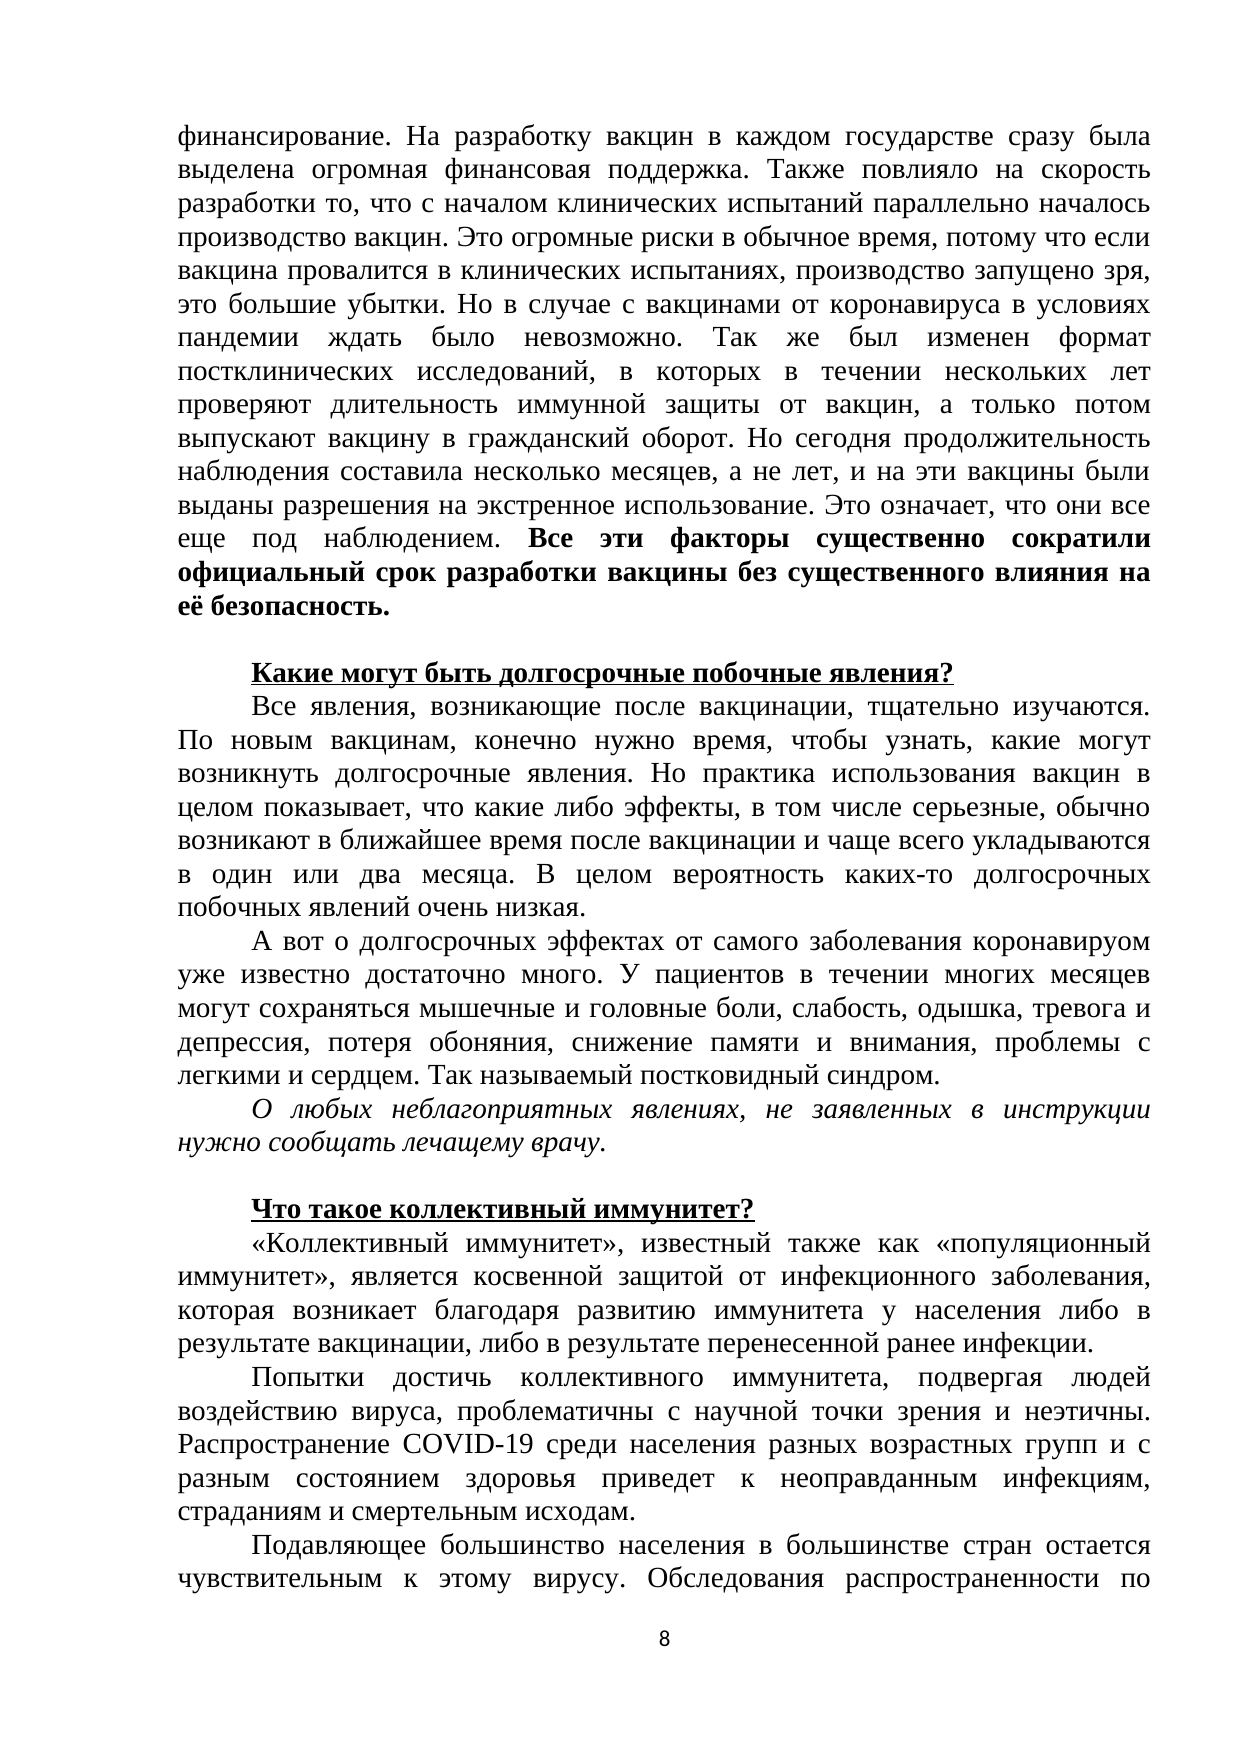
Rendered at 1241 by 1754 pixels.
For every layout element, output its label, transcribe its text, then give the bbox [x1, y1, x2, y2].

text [177, 1527, 1152, 1594]
text Какие могут быть долгосрочные побочные явления? [177, 655, 1152, 688]
text Попытки достичь коллективного иммунитета, подвергая людей воздействию вируса, проблематичны с научной точки зрения и неэтичны. Распространение COVID-19 среди населения разных возрастных групп и с разным состоянием здоровья приведет к неоправданным инфекциям, страданиям и смертельным исходам. [177, 1359, 1152, 1527]
text Все явления, возникающие после вакцинации, тщательно изучаются. По новым вакцинам, конечно нужно время, чтобы узнать, какие могут возникнуть долгосрочные явления. Но практика использования вакцин в целом показывает, что какие либо эффекты, в том числе серьезные, обычно возникают в ближайшее время после вакцинации и чаще всего укладываются в один или два месяца. В целом вероятность каких-то долгосрочных побочных явлений очень низкая. [177, 688, 1152, 923]
text «Коллективный иммунитет», известный также как «популяционный иммунитет», является косвенной защитой от инфекционного заболевания, которая возникает благодаря развитию иммунитета у населения либо в результате вакцинации, либо в результате перенесенной ранее инфекции. [177, 1225, 1152, 1359]
text А вот о долгосрочных эффектах от самого заболевания коронавируом уже известно достаточно много. У пациентов в течении многих месяцев могут сохраняться мышечные и головные боли, слабость, одышка, тревога и депрессия, потеря обоняния, снижение памяти и внимания, проблемы с легкими и сердцем. Так называемый постковидный синдром. [177, 923, 1152, 1091]
text Что такое коллективный иммунитет? [177, 1191, 1152, 1225]
text О любых неблагоприятных явлениях, не заявленных в инструкции нужно сообщать лечащему врачу. [177, 1091, 1152, 1158]
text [177, 118, 1152, 621]
